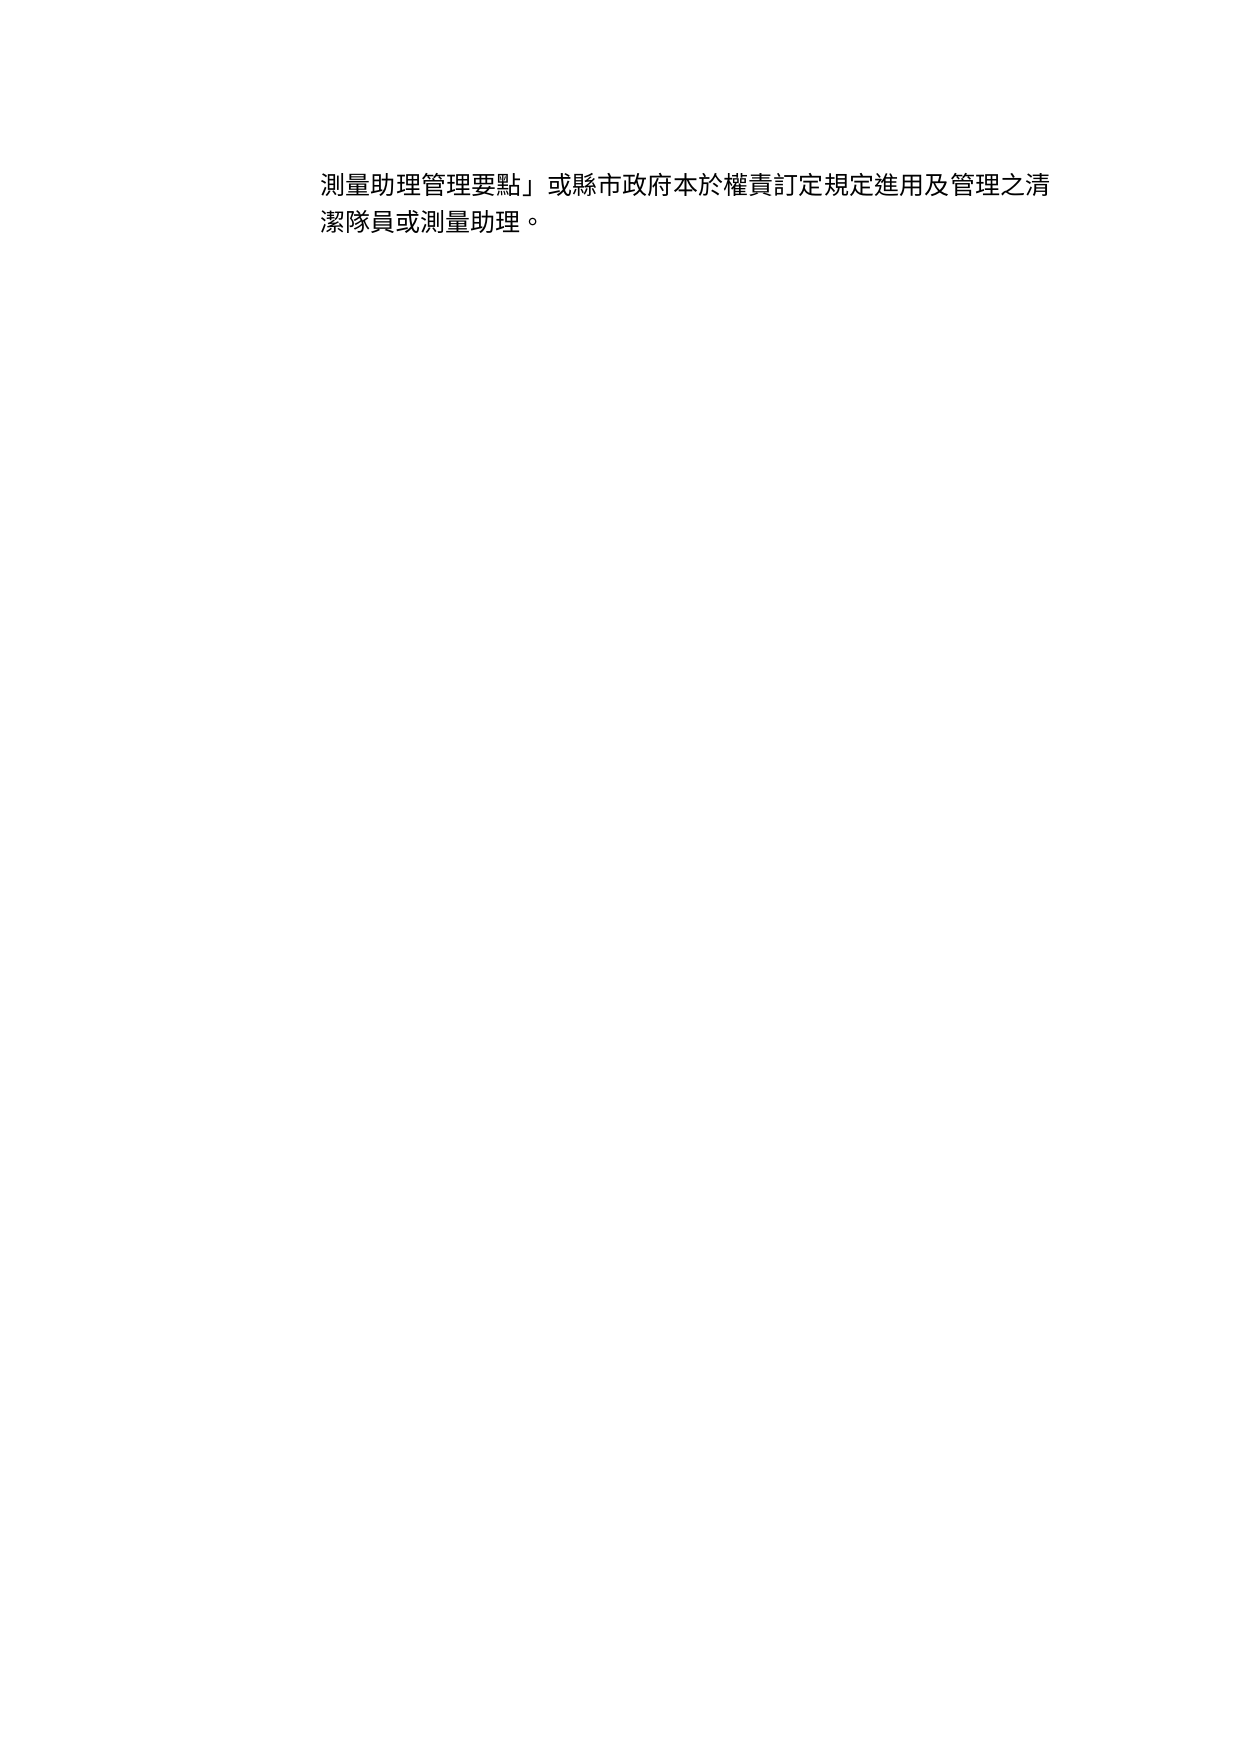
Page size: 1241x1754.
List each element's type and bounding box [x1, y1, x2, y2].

text [237, 164, 1053, 239]
